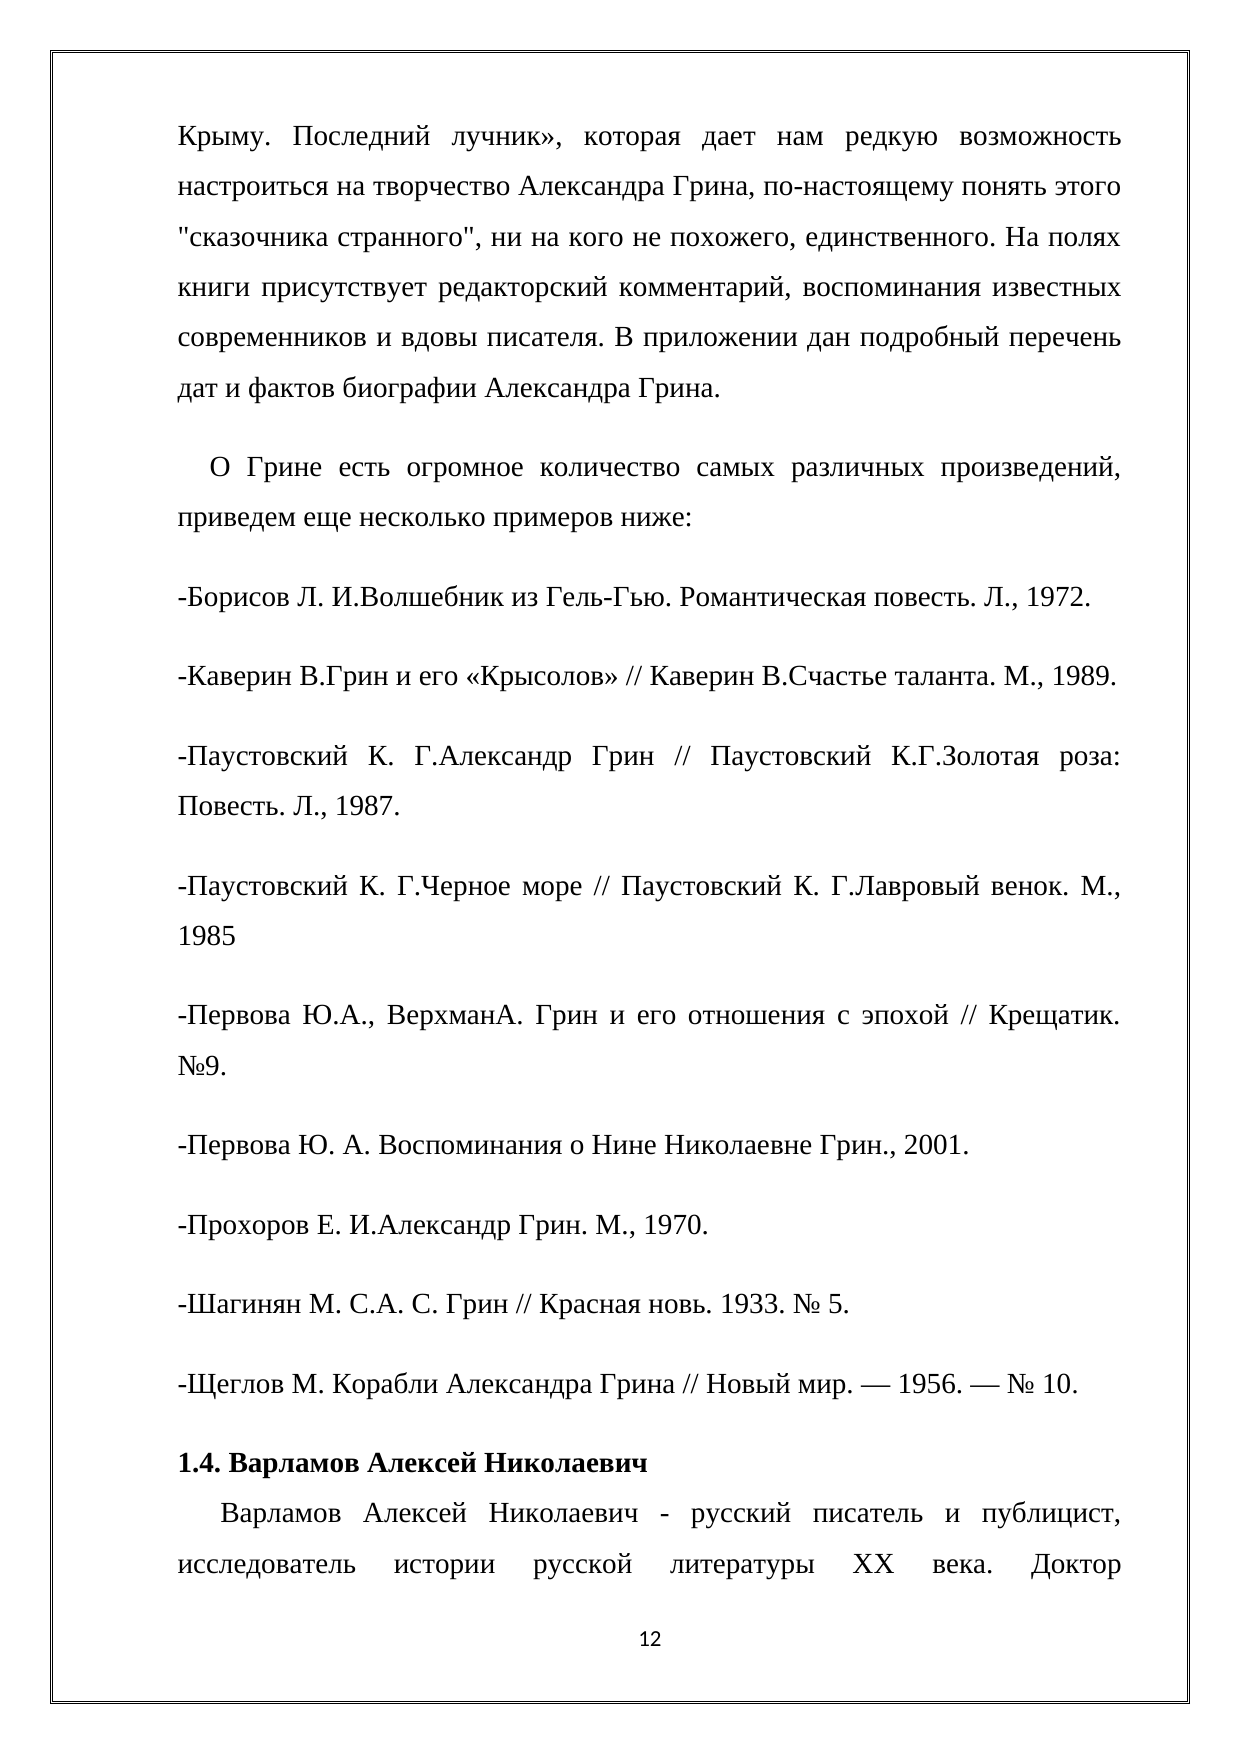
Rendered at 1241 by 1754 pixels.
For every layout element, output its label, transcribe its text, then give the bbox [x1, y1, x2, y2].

text -Шагинян М. С.А. С. Грин // Красная новь. 1933. № 5. [177, 1286, 1122, 1320]
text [177, 1496, 1122, 1579]
text -Первова Ю.А., ВерхманА. Грин и его отношения с эпохой // Крещатик. №9. [177, 997, 1122, 1081]
text -Паустовский К. Г.Черное море // Паустовский К. Г.Лавровый венок. М., 1985 [177, 868, 1122, 952]
text -Каверин В.Грин и его «Крысолов» // Каверин В.Счастье таланта. М., 1989. [177, 658, 1122, 692]
text -Паустовский К. Г.Александр Грин // Паустовский К.Г.Золотая роза: Повесть. Л., 1987. [177, 738, 1122, 822]
subtitle 1.4. Варламов Алексей Николаевич [177, 1445, 1122, 1479]
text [177, 118, 1122, 403]
text -Щеглов М. Корабли Александра Грина // Новый мир. — 1956. — № 10. [177, 1366, 1122, 1399]
text -Прохоров Е. И.Александр Грин. М., 1970. [177, 1207, 1122, 1240]
text -Борисов Л. И.Волшебник из Гель-Гью. Романтическая повесть. Л., 1972. [177, 579, 1122, 612]
text -Первова Ю. А. Воспоминания о Нине Николаевне Грин., 2001. [177, 1127, 1122, 1161]
text О Грине есть огромное количество самых различных произведений, приведем еще несколько примеров ниже: [177, 449, 1122, 533]
